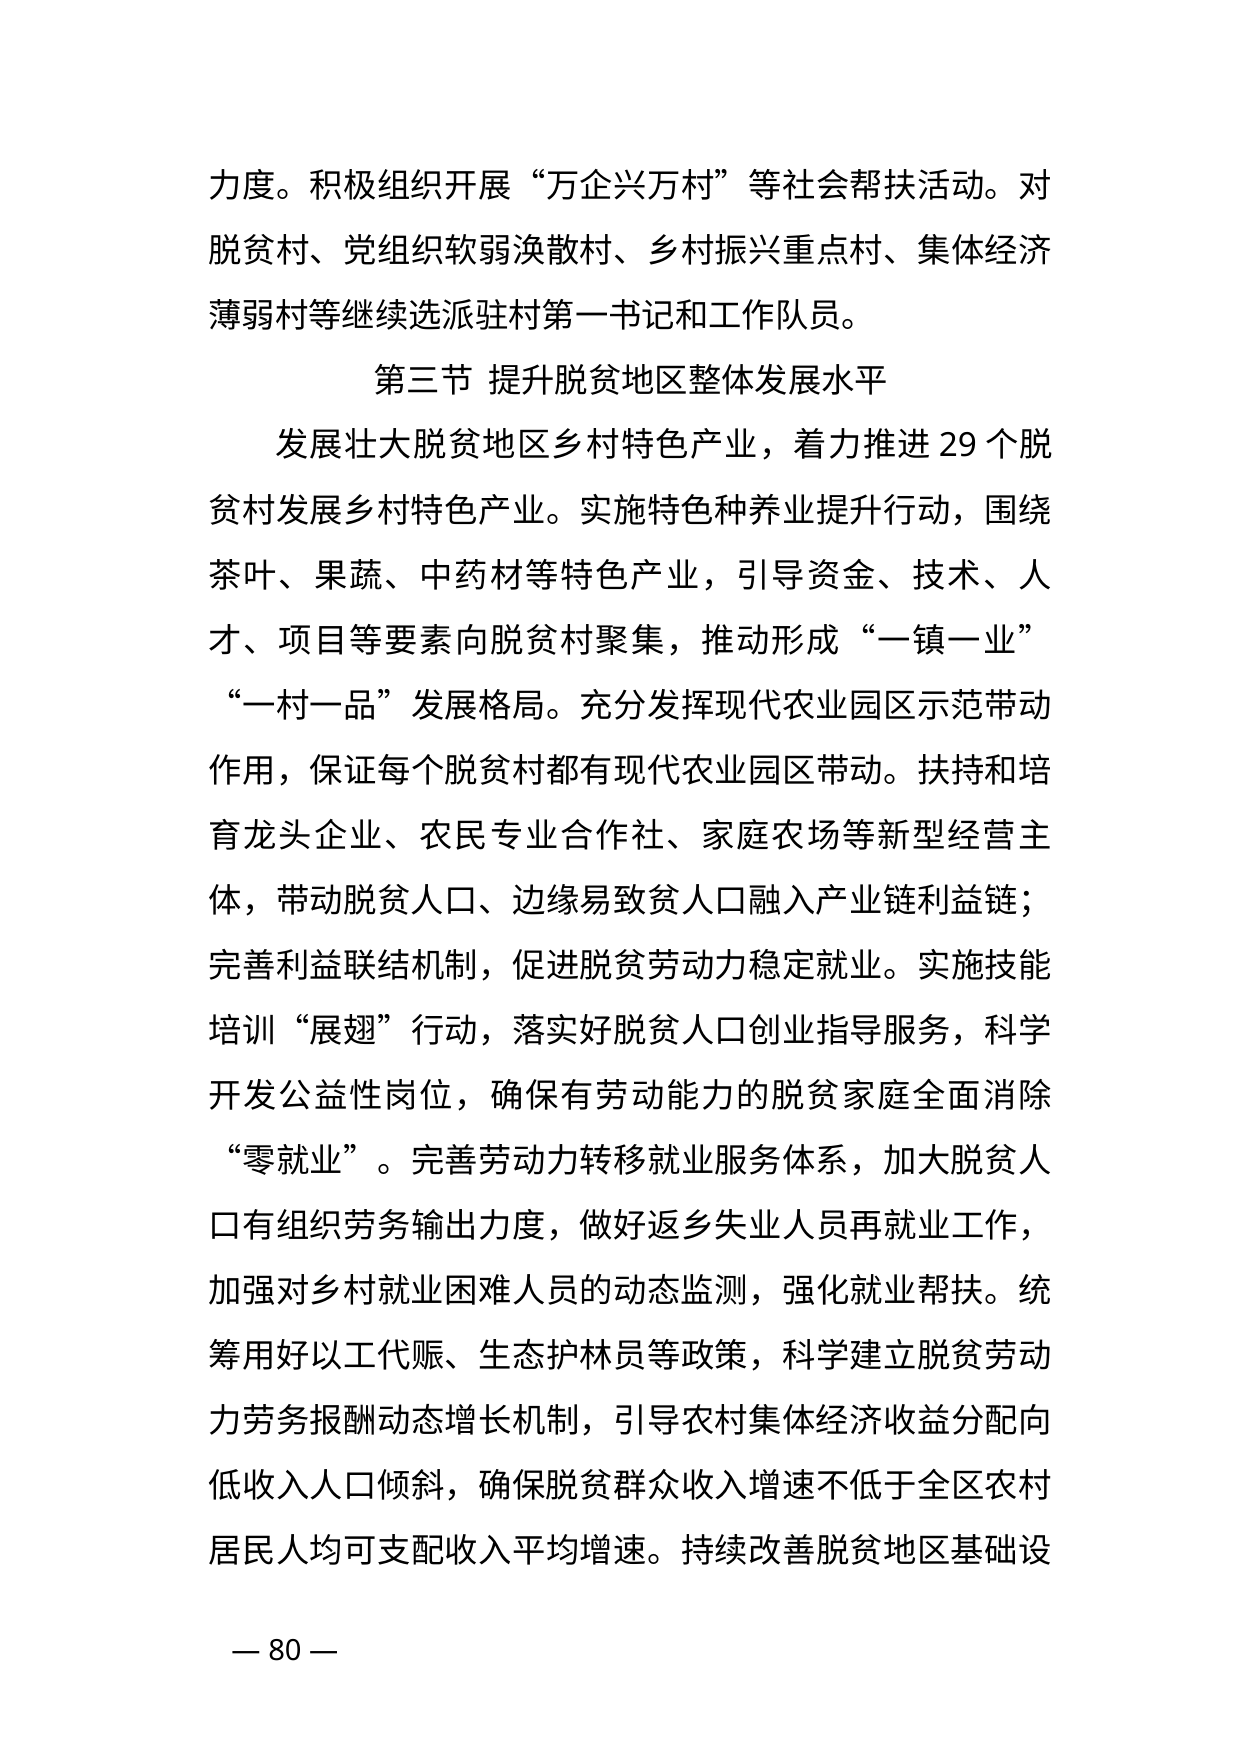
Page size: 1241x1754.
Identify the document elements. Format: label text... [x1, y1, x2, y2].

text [208, 150, 1053, 345]
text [208, 410, 1053, 1580]
subtitle 第三节 提升脱贫地区整体发展水平 [208, 345, 1053, 410]
